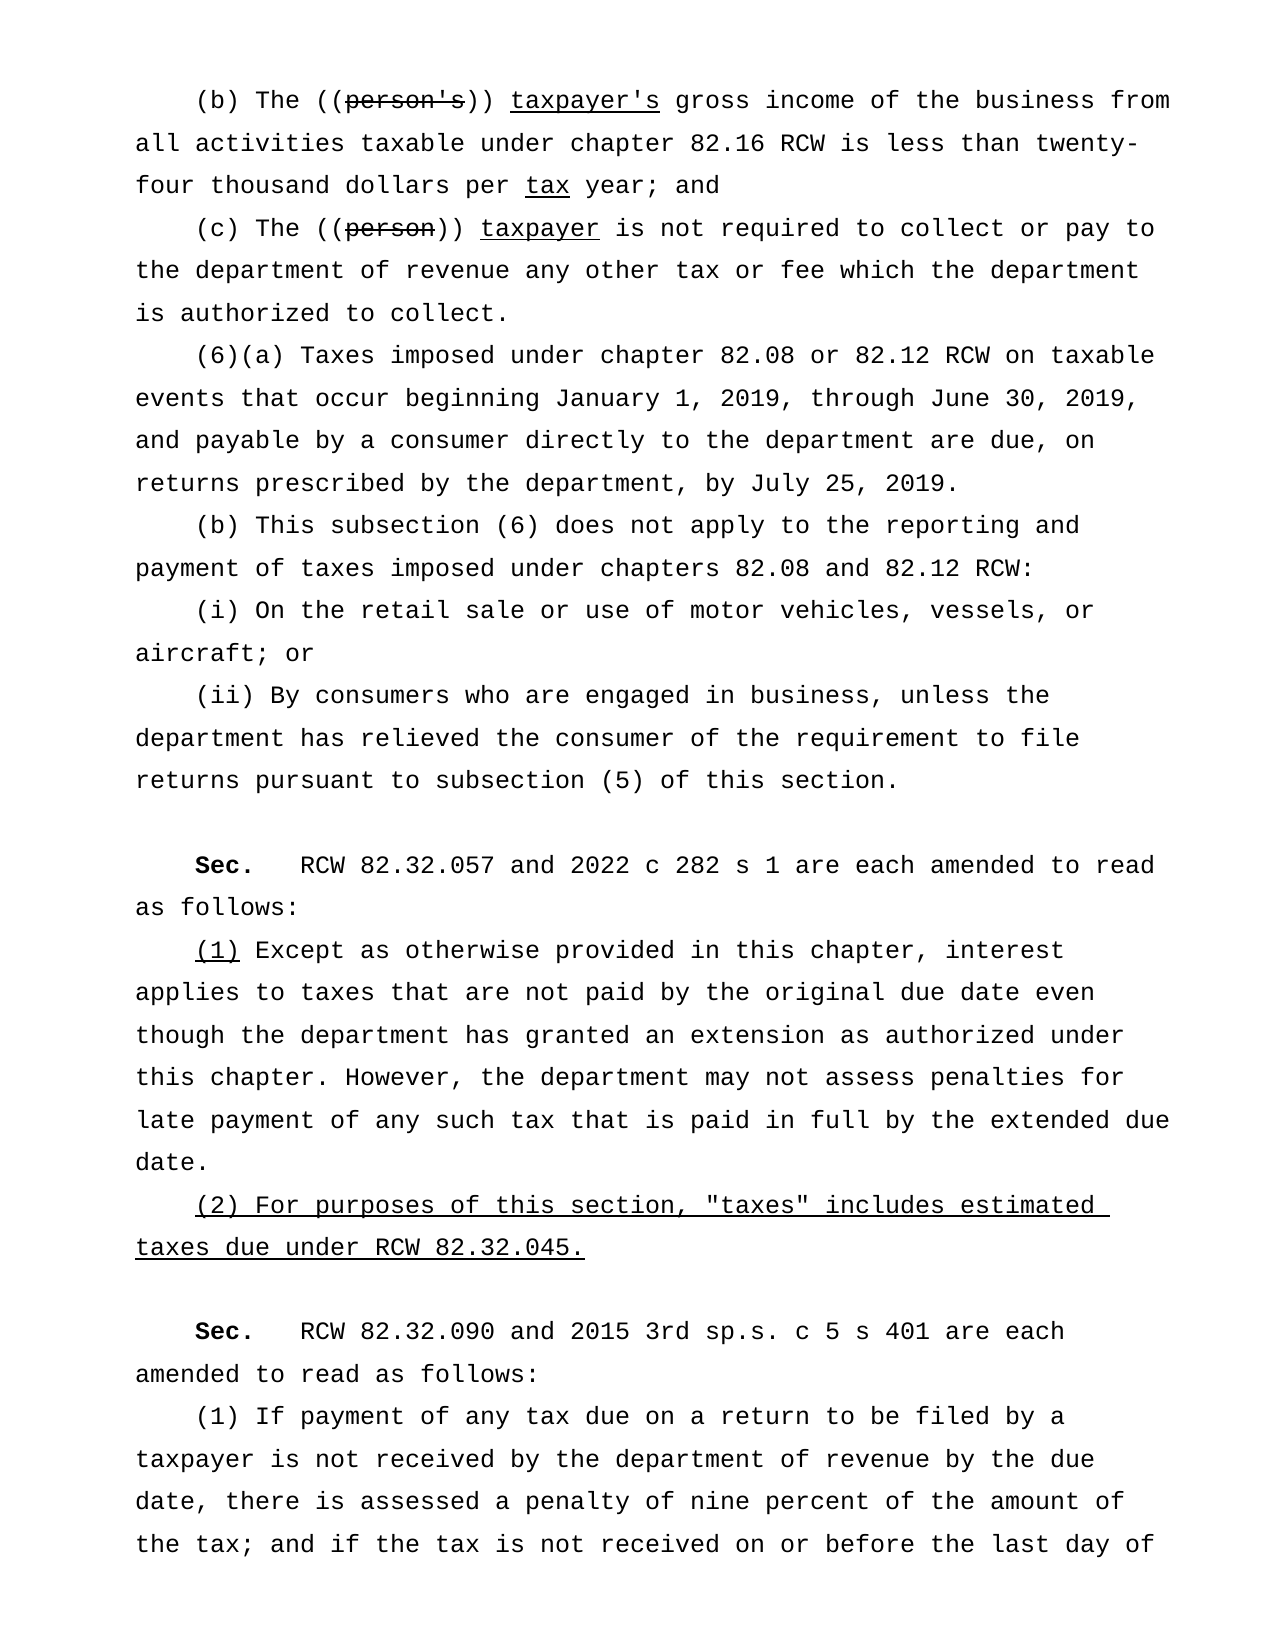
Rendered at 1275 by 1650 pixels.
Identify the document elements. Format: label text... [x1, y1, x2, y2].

text (b) The ((person's)) taxpayer's gross income of the business from all activities taxable under chapter 82.16 RCW is less than twenty-four thousand dollars per tax year; and [135, 75, 1170, 202]
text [135, 1391, 1170, 1561]
text (6)(a) Taxes imposed under chapter 82.08 or 82.12 RCW on taxable events that occur beginning January 1, 2019, through June 30, 2019, and payable by a consumer directly to the department are due, on returns prescribed by the department, by July 25, 2019. [135, 330, 1170, 500]
text Sec. RCW 82.32.057 and 2022 c 282 s 1 are each amended to read as follows: [135, 839, 1170, 924]
text (i) On the retail sale or use of motor vehicles, vessels, or aircraft; or [135, 585, 1170, 670]
text (b) This subsection (6) does not apply to the reporting and payment of taxes imposed under chapters 82.08 and 82.12 RCW: [135, 500, 1170, 585]
text (1) Except as otherwise provided in this chapter, interest applies to taxes that are not paid by the original due date even though the department has granted an extension as authorized under this chapter. However, the department may not assess penalties for late payment of any such tax that is paid in full by the extended due date. [135, 924, 1170, 1179]
text (c) The ((person)) taxpayer is not required to collect or pay to the department of revenue any other tax or fee which the department is authorized to collect. [135, 202, 1170, 330]
text (2) For purposes of this section, "taxes" includes estimated taxes due under RCW 82.32.045. [135, 1179, 1170, 1264]
text Sec. RCW 82.32.090 and 2015 3rd sp.s. c 5 s 401 are each amended to read as follows: [135, 1306, 1170, 1391]
text (ii) By consumers who are engaged in business, unless the department has relieved the consumer of the requirement to file returns pursuant to subsection (5) of this section. [135, 670, 1170, 797]
